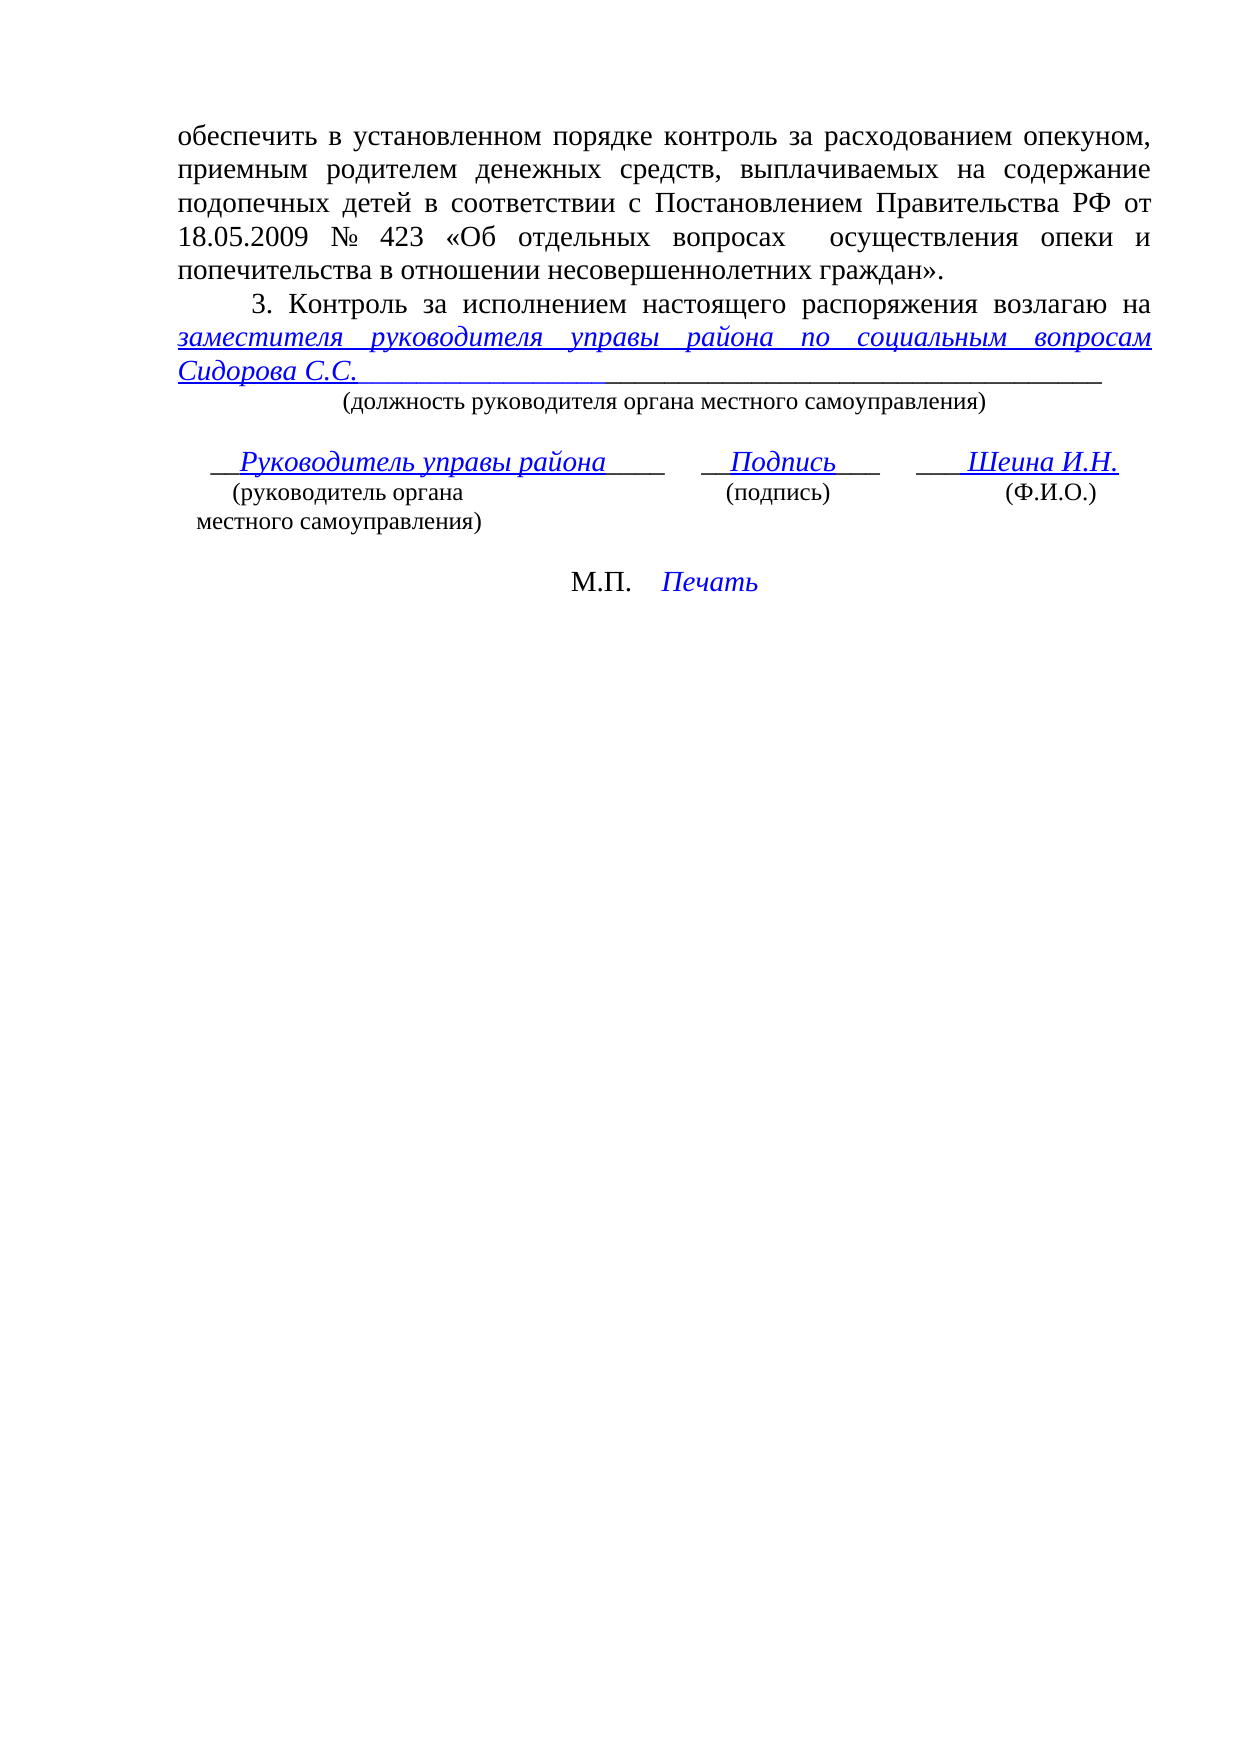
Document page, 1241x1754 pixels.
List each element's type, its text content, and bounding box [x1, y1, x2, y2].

text 3. Контроль за исполнением настоящего распоряжения возлагаю на заместителя руководителя управы района по социальным вопросам Сидорова С.С.___________________________________________________ [177, 286, 1152, 348]
text __Руководитель управы района____ __Подпись___ ___ Шеина И.Н. (руководитель органа (подпись) (Ф.И.О.) [177, 444, 1152, 506]
text М.П. Печать [177, 564, 1152, 597]
text обеспечить в установленном порядке контроль за расходованием опекуном, приемным родителем денежных средств, выплачиваемых на содержание подопечных детей в соответствии с Постановлением Правительства РФ от 18.05.2009 № 423 «Об отдельных вопросах осуществления опеки и попечительства в отношении несовершеннолетних граждан». [177, 118, 1152, 286]
text (должность руководителя органа местного самоуправления) [177, 386, 1152, 415]
text 3. Контроль за исполнением настоящего распоряжения возлагаю на заместителя руководителя управы района по социальным вопросам Сидорова С.С.___________________________________________________ [177, 349, 1152, 386]
text местного самоуправления) [177, 506, 1152, 535]
